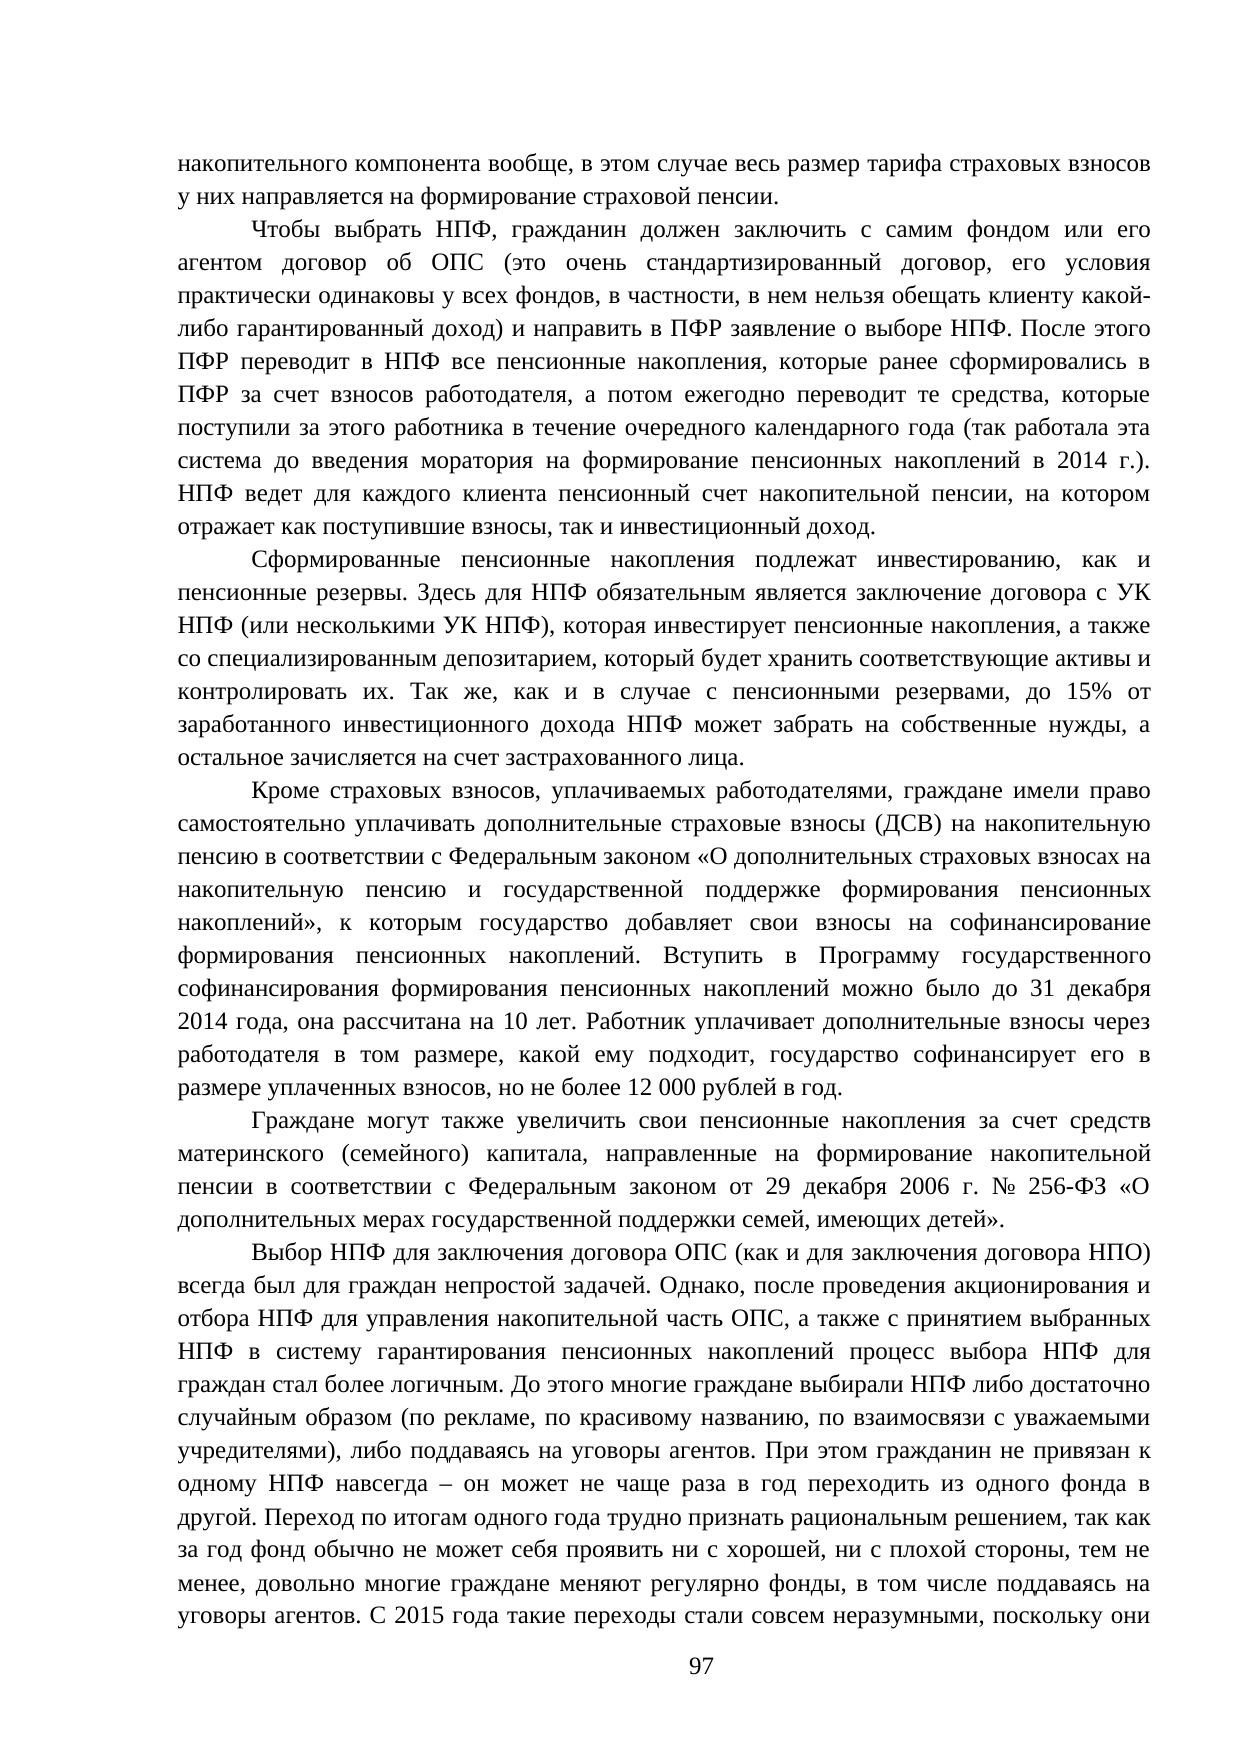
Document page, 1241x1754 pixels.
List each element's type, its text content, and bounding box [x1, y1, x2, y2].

text Граждане могут также увеличить свои пенсионные накопления за счет средств материнского (семейного) капитала, направленные на формирование накопительной пенсии в соответствии с Федеральным законом от 29 декабря 2006 г. № 256-ФЗ «О дополнительных мерах государственной поддержки семей, имеющих детей». [177, 1105, 1152, 1233]
text Сформированные пенсионные накопления подлежат инвестированию, как и пенсионные резервы. Здесь для НПФ обязательным является заключение договора с УК НПФ (или несколькими УК НПФ), которая инвестирует пенсионные накопления, а также со специализированным депозитарием, который будет хранить соответствующие активы и контролировать их. Так же, как и в случае с пенсионными резервами, до 15% от заработанного инвестиционного дохода НПФ может забрать на собственные нужды, а остальное зачисляется на счет застрахованного лица. [177, 544, 1152, 771]
text Чтобы выбрать НПФ, гражданин должен заключить с самим фондом или его агентом договор об ОПС (это очень стандартизированный договор, его условия практически одинаковы у всех фондов, в частности, в нем нельзя обещать клиенту какой-либо гарантированный доход) и направить в ПФР заявление о выборе НПФ. После этого ПФР переводит в НПФ все пенсионные накопления, которые ранее сформировались в ПФР за счет взносов работодателя, а потом ежегодно переводит те средства, которые поступили за этого работника в течение очередного календарного года (так работала эта система до введения моратория на формирование пенсионных накоплений в 2014 г.). НПФ ведет для каждого клиента пенсионный счет накопительной пенсии, на котором отражает как поступившие взносы, так и инвестиционный доход. [177, 214, 1152, 540]
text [177, 1237, 1152, 1629]
text Кроме страховых взносов, уплачиваемых работодателями, граждане имели право самостоятельно уплачивать дополнительные страховые взносы (ДСВ) на накопительную пенсию в соответствии с Федеральным законом «О дополнительных страховых взносах на накопительную пенсию и государственной поддержке формирования пенсионных накоплений», к которым государство добавляет свои взносы на софинансирование формирования пенсионных накоплений. Вступить в Программу государственного софинансирования формирования пенсионных накоплений можно было до 31 декабря 2014 года, она рассчитана на 10 лет. Работник уплачивает дополнительные взносы через работодателя в том размере, какой ему подходит, государство софинансирует его в размере уплаченных взносов, но не более 12 000 рублей в год. [177, 775, 1152, 1101]
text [177, 148, 1152, 209]
